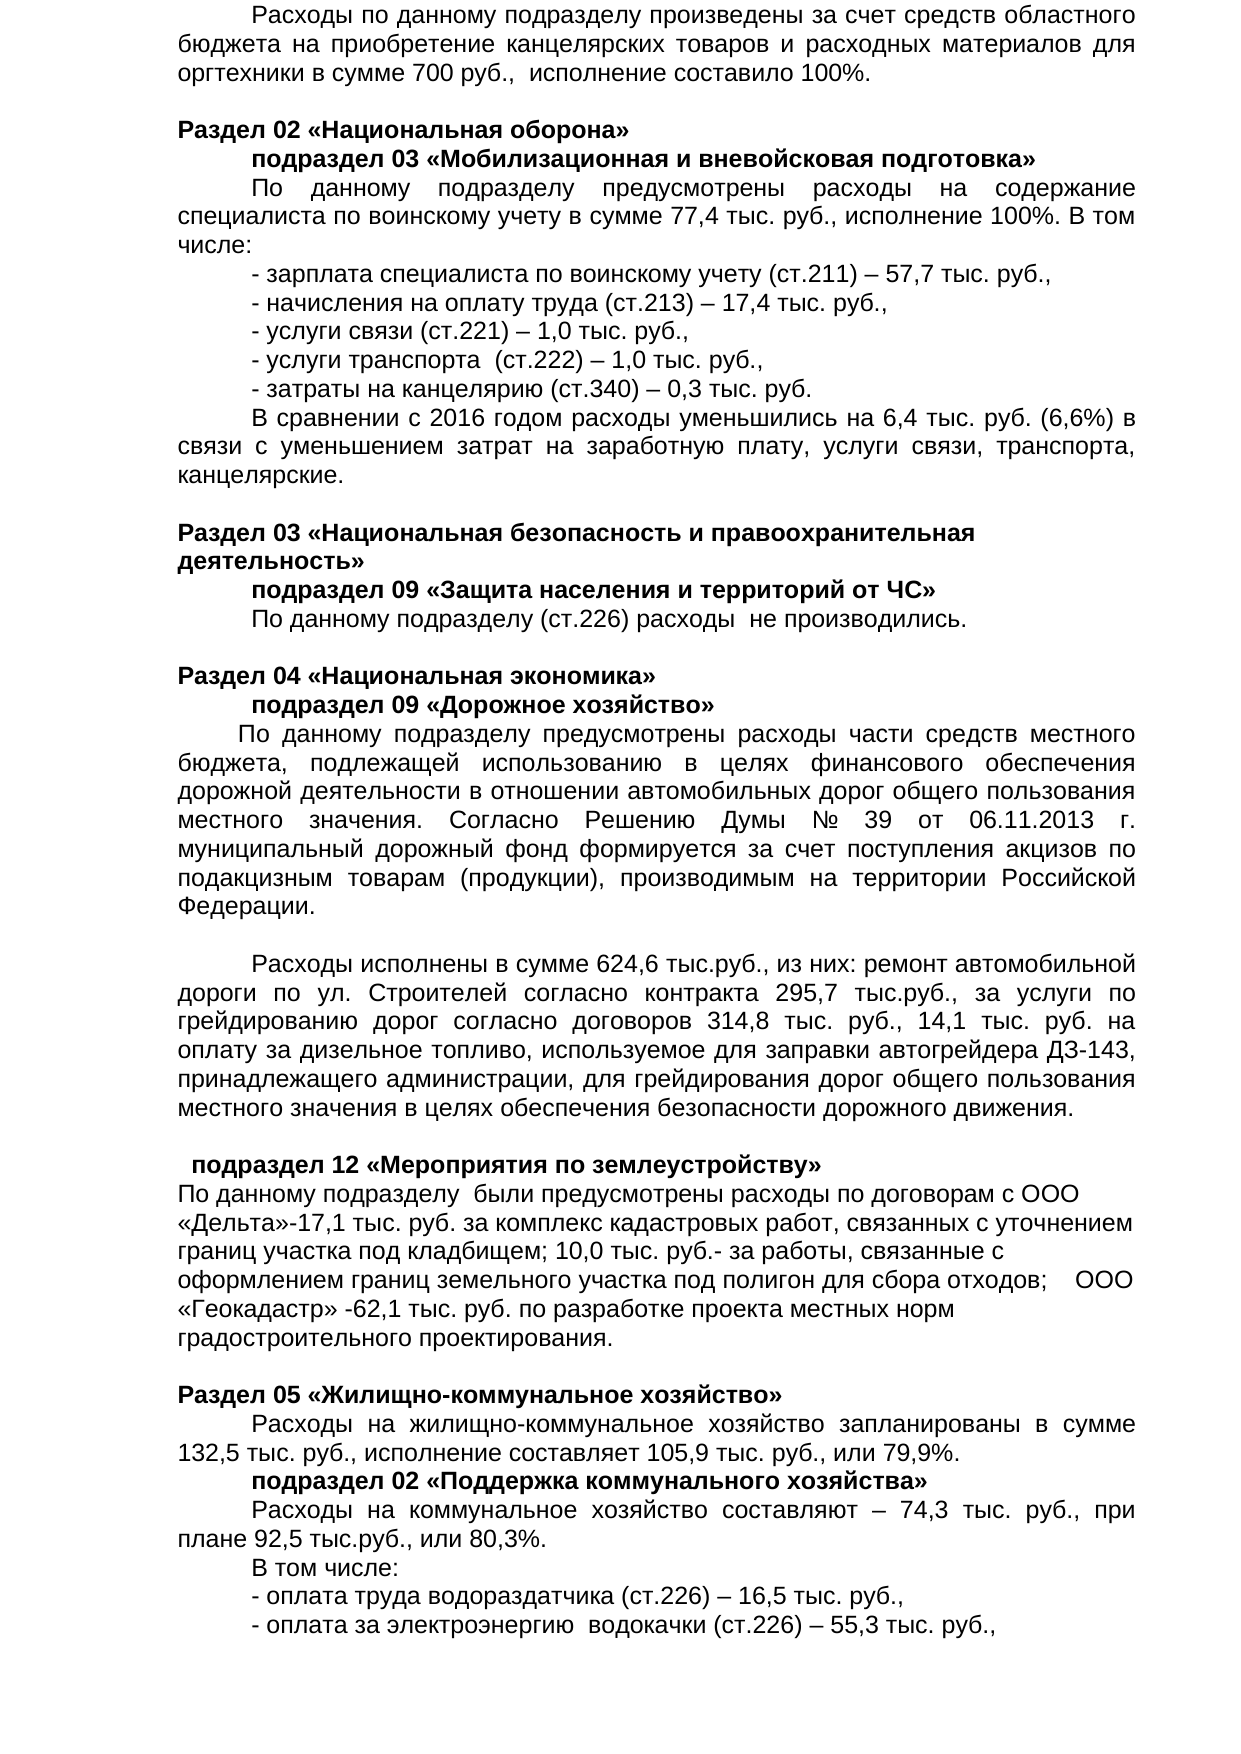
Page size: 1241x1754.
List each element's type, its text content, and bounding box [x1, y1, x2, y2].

text В том числе: [177, 1552, 1137, 1581]
text - услуги связи (ст.221) – 1,0 тыс. руб., [177, 316, 1137, 345]
text - зарплата специалиста по воинскому учету (ст.211) – 57,7 тыс. руб., [177, 259, 1137, 287]
text Раздел 02 «Национальная оборона» [177, 115, 1137, 144]
text Раздел 04 «Национальная экономика» [177, 661, 1137, 690]
text Расходы на жилищно-коммунальное хозяйство запланированы в сумме 132,5 тыс. руб., исполнение составляет 105,9 тыс. руб., или 79,9%. [177, 1409, 1137, 1466]
text Раздел 05 «Жилищно-коммунальное хозяйство» [177, 1380, 1137, 1409]
text По данному подразделу (ст.226) расходы не производились. [177, 604, 1137, 632]
text - услуги транспорта (ст.222) – 1,0 тыс. руб., [177, 345, 1137, 374]
text - затраты на канцелярию (ст.340) – 0,3 тыс. руб. [177, 374, 1137, 402]
text Расходы по данному подразделу произведены за счет средств областного бюджета на приобретение канцелярских товаров и расходных материалов для оргтехники в сумме 700 руб., исполнение составило 100%. [177, 0, 1137, 86]
text подраздел 09 «Защита населения и территорий от ЧС» [177, 575, 1137, 604]
text подраздел 02 «Поддержка коммунального хозяйства» [177, 1466, 1137, 1495]
text Расходы исполнены в сумме 624,6 тыс.руб., из них: ремонт автомобильной дороги по ул. Строителей согласно контракта 295,7 тыс.руб., за услуги по грейдированию дорог согласно договоров 314,8 тыс. руб., 14,1 тыс. руб. на оплату за дизельное топливо, используемое для заправки автогрейдера ДЗ-143, принадлежащего администрации, для грейдирования дорог общего пользования местного значения в целях обеспечения безопасности дорожного движения. [177, 949, 1137, 1121]
text подраздел 09 «Дорожное хозяйство» [177, 690, 1137, 719]
text Раздел 03 «Национальная безопасность и правоохранительная деятельность» [177, 517, 1137, 575]
text подраздел 12 «Мероприятия по землеустройству» [177, 1150, 1137, 1179]
text По данному подразделу были предусмотрены расходы по договорам с ООО «Дельта»-17,1 тыс. руб. за комплекс кадастровых работ, связанных с уточнением границ участка под кладбищем; 10,0 тыс. руб.- за работы, связанные с оформлением границ земельного участка под полигон для сбора отходов; ООО «Геокадастр» -62,1 тыс. руб. по разработке проекта местных норм градостроительного проектирования. [177, 1179, 1137, 1351]
text По данному подразделу предусмотрены расходы части средств местного бюджета, подлежащей использованию в целях финансового обеспечения дорожной деятельности в отношении автомобильных дорог общего пользования местного значения. Согласно Решению Думы № 39 от 06.11.2013 г. муниципальный дорожный фонд формируется за счет поступления акцизов по подакцизным товарам (продукции), производимым на территории Российской Федерации. [177, 719, 1137, 920]
text По данному подразделу предусмотрены расходы на содержание специалиста по воинскому учету в сумме 77,4 тыс. руб., исполнение 100%. В том числе: [177, 172, 1137, 259]
text - оплата за электроэнергию водокачки (ст.226) – 55,3 тыс. руб., [177, 1610, 1137, 1639]
text подраздел 03 «Мобилизационная и вневойсковая подготовка» [177, 144, 1137, 172]
text - оплата труда водораздатчика (ст.226) – 16,5 тыс. руб., [177, 1581, 1137, 1610]
text - начисления на оплату труда (ст.213) – 17,4 тыс. руб., [177, 287, 1137, 316]
text Расходы на коммунальное хозяйство составляют – 74,3 тыс. руб., при плане 92,5 тыс.руб., или 80,3%. [177, 1495, 1137, 1552]
text В сравнении с 2016 годом расходы уменьшились на 6,4 тыс. руб. (6,6%) в связи с уменьшением затрат на заработную плату, услуги связи, транспорта, канцелярские. [177, 402, 1137, 489]
